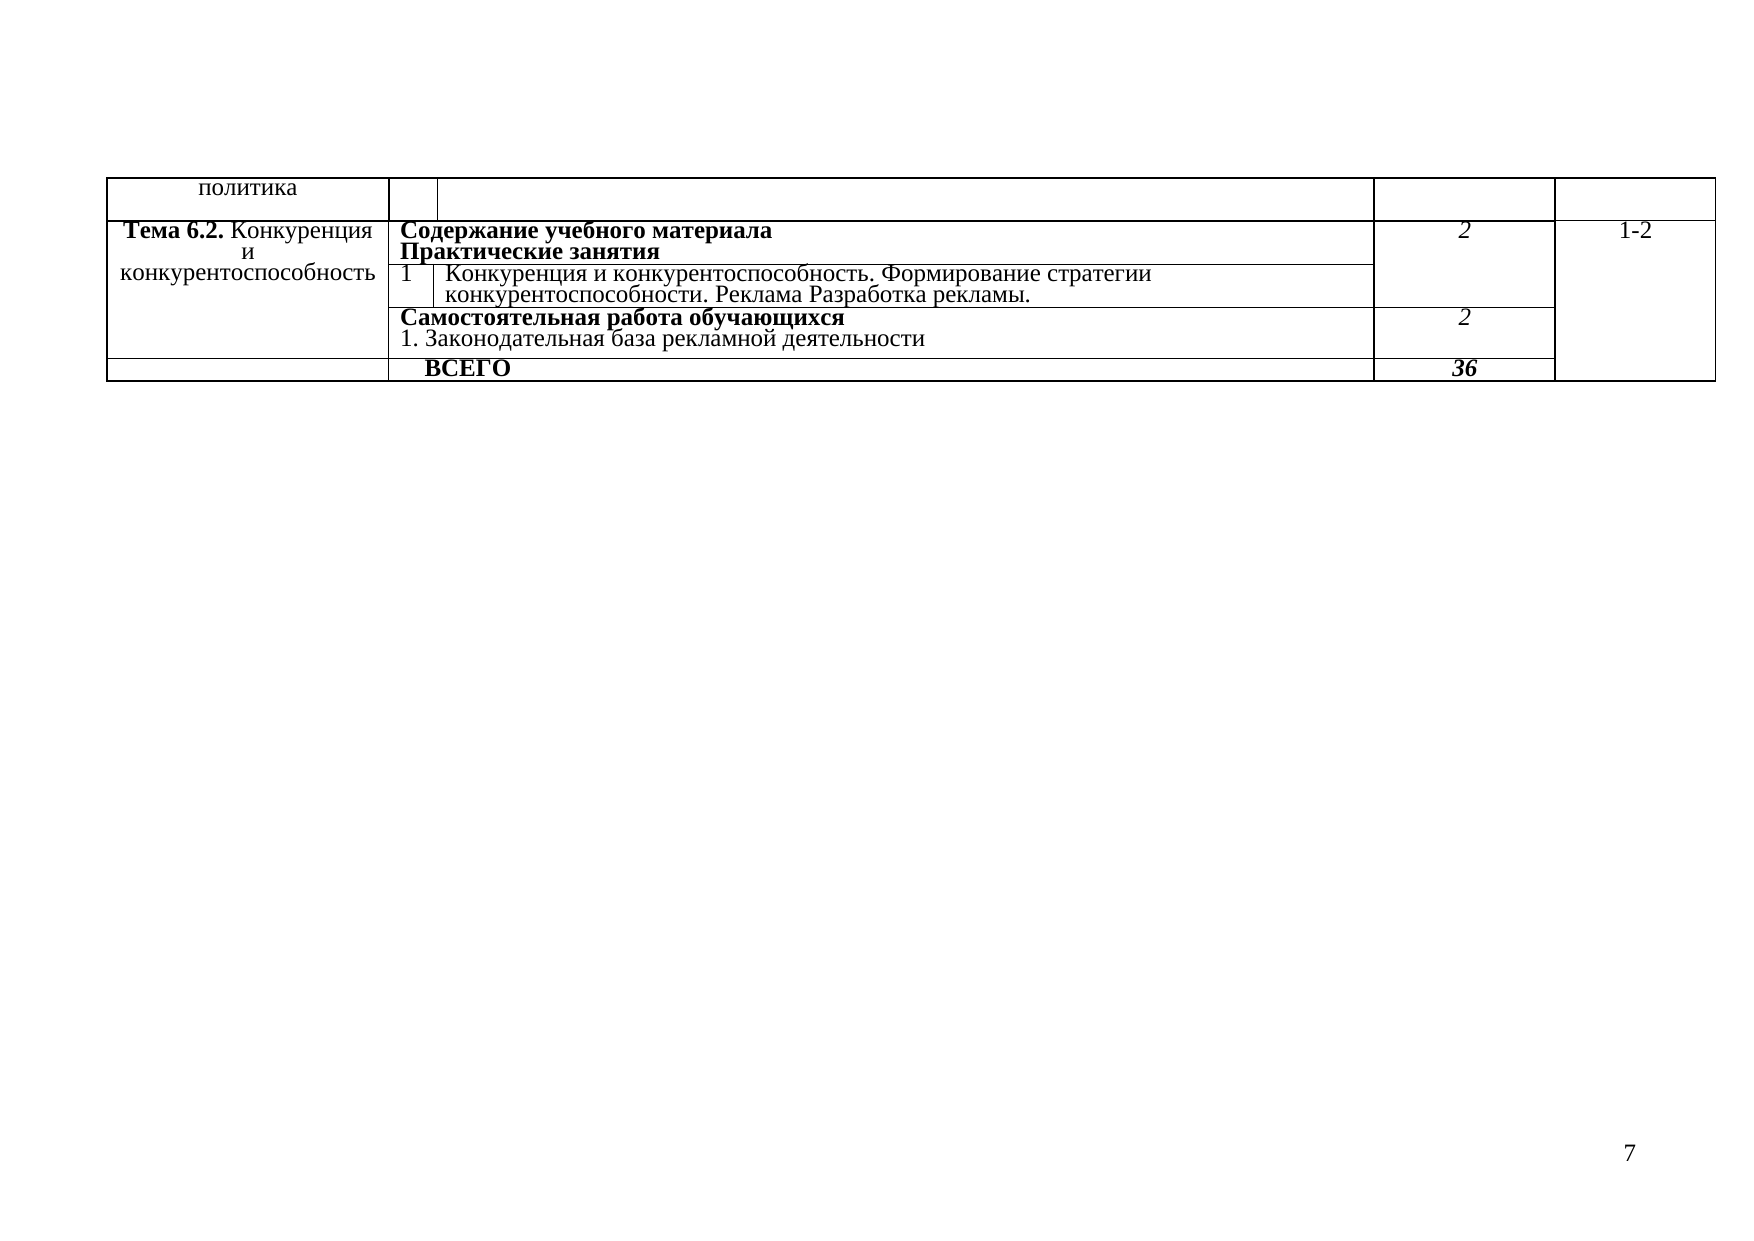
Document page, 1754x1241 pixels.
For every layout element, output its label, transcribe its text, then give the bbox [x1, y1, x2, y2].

table_cell Тема 6.2. Конкуренция и конкурентоспособность [108, 222, 388, 358]
table_cell Конкуренция и конкурентоспособность. Формирование стратегии конкурентоспособности. Реклама Разработка рекламы. [434, 265, 1373, 307]
table_cell [108, 359, 388, 380]
table_cell 36 [1375, 359, 1554, 380]
table_cell 2 [1375, 222, 1554, 307]
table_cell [438, 179, 1373, 220]
table_cell Самостоятельная работа обучающихся 1. Законодательная база рекламной деятельности [389, 308, 1373, 358]
table_cell 1 [390, 179, 437, 220]
table_cell 1 [389, 265, 433, 307]
table_cell 1-2 [1556, 221, 1715, 380]
table_cell ВСЕГО [389, 359, 1373, 380]
table_cell 2 [1375, 308, 1554, 358]
table_cell Содержание учебного материала Практические занятия [389, 222, 1373, 264]
